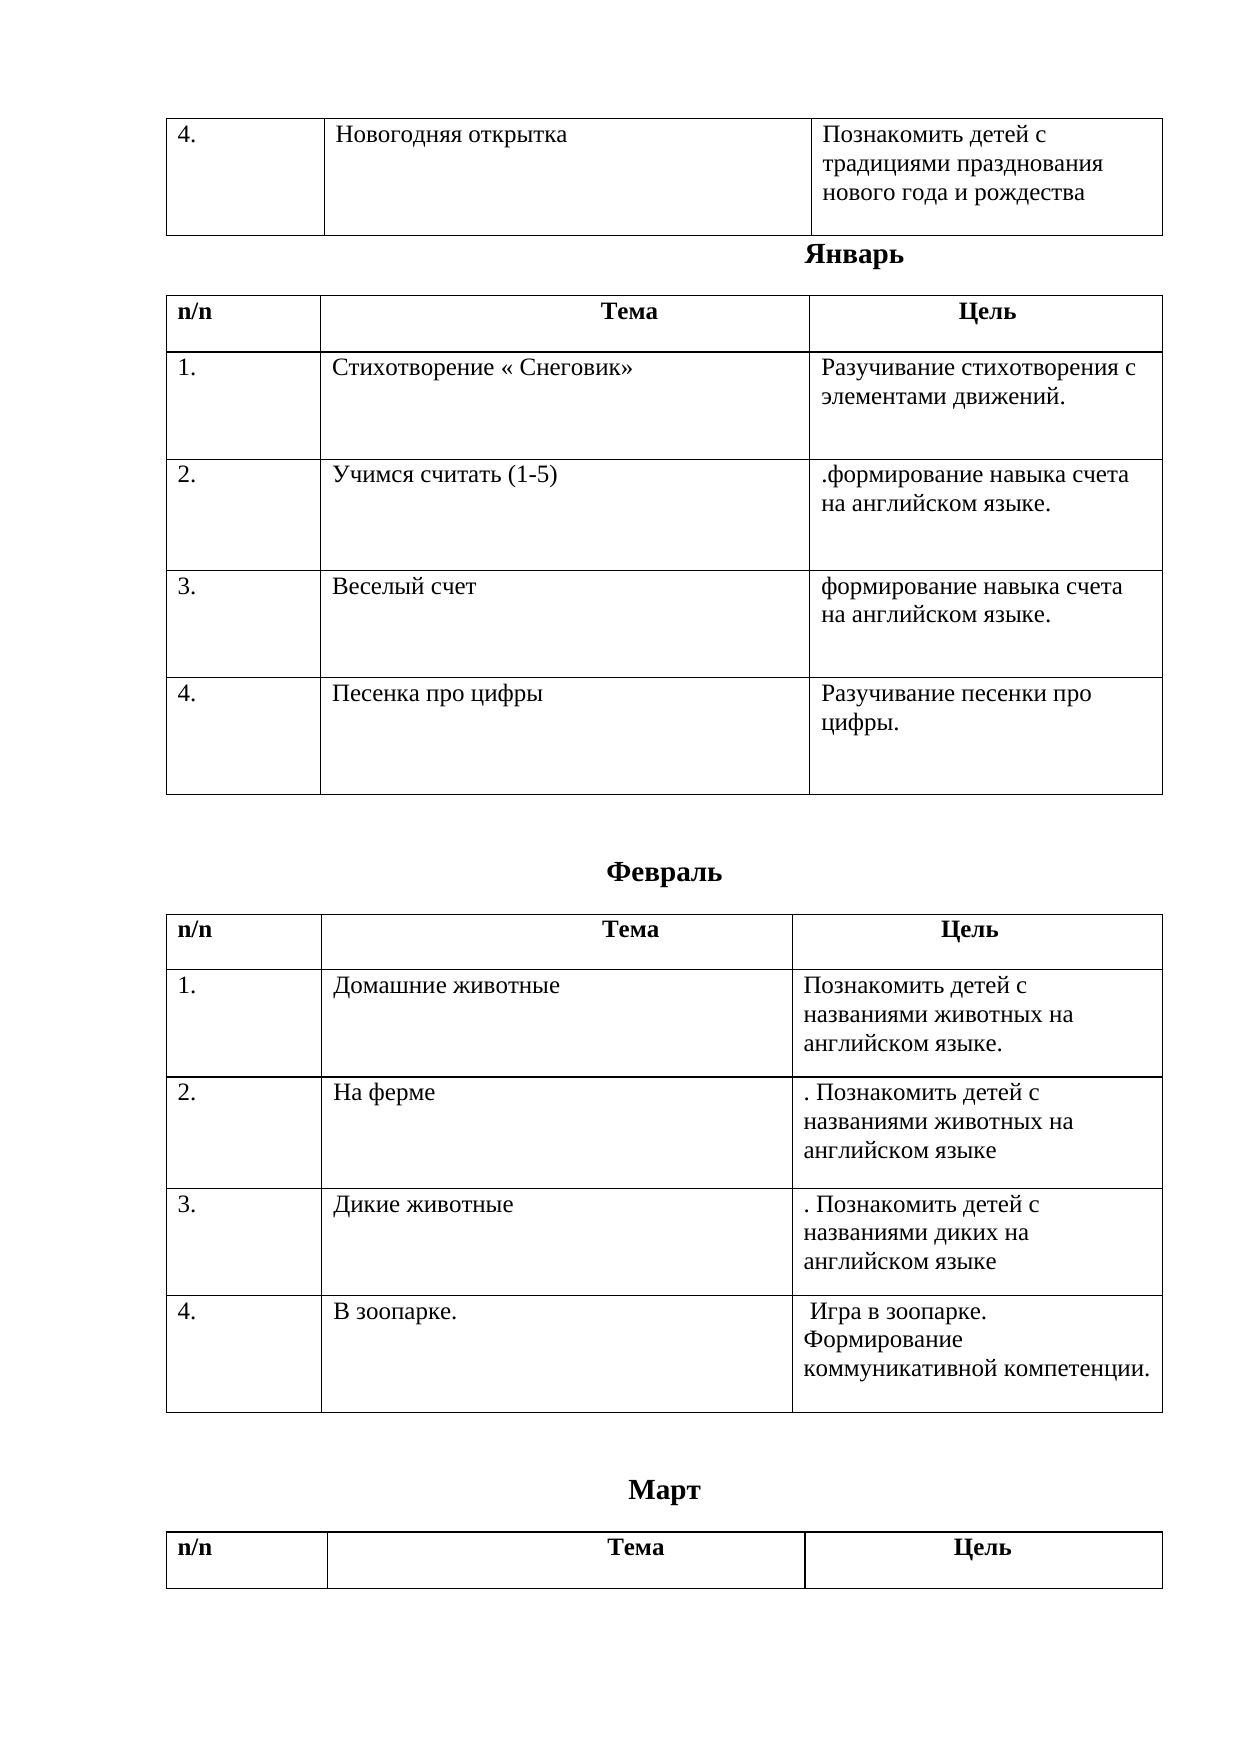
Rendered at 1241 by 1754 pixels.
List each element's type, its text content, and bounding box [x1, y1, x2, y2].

table_cell Игра в зоопарке. Формирование коммуникативной компетенции. [793, 1296, 1162, 1412]
table_cell Дикие животные [322, 1189, 792, 1295]
table_cell .формирование навыка счета на английском языке. [810, 460, 1162, 570]
table_header n/n [167, 1533, 327, 1587]
table_cell формирование навыка счета на английском языке. [810, 571, 1162, 677]
table_cell . Познакомить детей с названиями диких на английском языке [793, 1189, 1162, 1295]
table_cell 4. [167, 678, 320, 794]
table_cell 1. [167, 970, 321, 1076]
table_cell 4. [167, 1296, 321, 1412]
table_cell 2. [167, 1078, 321, 1188]
table_header Цель [806, 1533, 1162, 1587]
table_cell Стихотворение « Снеговик» [321, 353, 809, 458]
table_cell 3. [167, 571, 320, 677]
text Март [177, 1472, 1152, 1506]
table_header Цель [810, 296, 1162, 351]
table_cell Разучивание песенки про цифры. [810, 678, 1162, 794]
table_cell Домашние животные [322, 970, 792, 1076]
table_cell Веселый счет [321, 571, 809, 677]
table_cell Познакомить детей с названиями животных на английском языке. [793, 970, 1162, 1076]
table_cell Познакомить детей с традициями празднования нового года и рождества [812, 119, 1162, 235]
table_header Тема [328, 1533, 804, 1587]
table_cell 2. [167, 460, 320, 570]
table_cell 4. [167, 119, 324, 235]
text Февраль [177, 854, 1152, 888]
table_cell 1. [167, 353, 320, 458]
table_cell Новогодняя открытка [325, 119, 811, 235]
table_cell . Познакомить детей с названиями животных на английском языке [793, 1078, 1162, 1188]
table_header n/n [167, 296, 320, 351]
table_cell Песенка про цифры [321, 678, 809, 794]
table_cell 3. [167, 1189, 321, 1295]
table_cell На ферме [322, 1078, 792, 1188]
table_header Цель [793, 915, 1162, 969]
table_cell В зоопарке. [322, 1296, 792, 1412]
table_header Тема [322, 915, 792, 969]
table_header Тема [321, 296, 809, 351]
table_cell Разучивание стихотворения с элементами движений. [810, 353, 1162, 458]
table_cell Учимся считать (1-5) [321, 460, 809, 570]
table_header n/n [167, 915, 321, 969]
text Январь [177, 236, 1152, 269]
